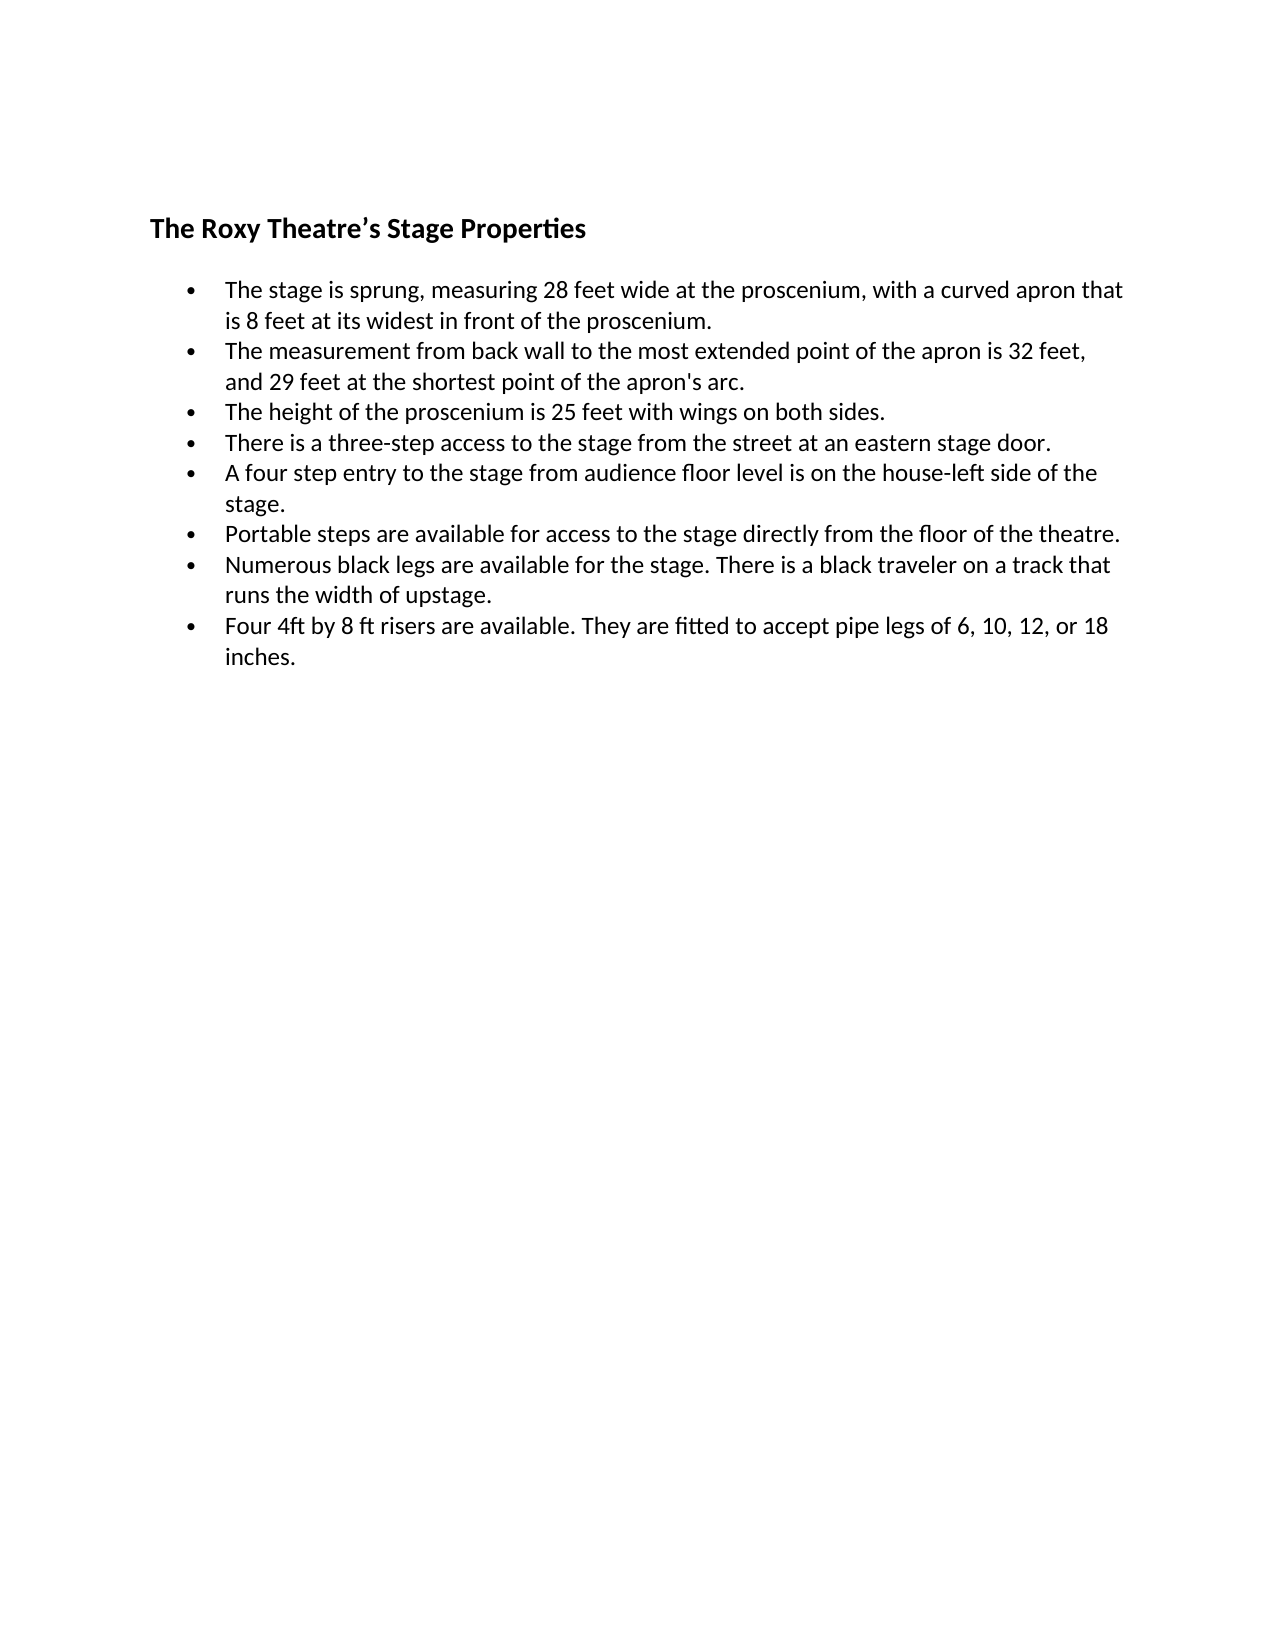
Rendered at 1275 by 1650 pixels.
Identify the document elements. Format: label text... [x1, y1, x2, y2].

list A four step entry to the stage from audience floor level is on the house-left side of the stage. [187, 458, 1125, 519]
list Numerous black legs are available for the stage. There is a black traveler on a track that runs the width of upstage. [187, 549, 1125, 610]
list Portable steps are available for access to the stage directly from the floor of the theatre. [187, 519, 1125, 549]
list There is a three-step access to the stage from the street at an eastern stage door. [187, 427, 1125, 458]
list The stage is sprung, measuring 28 feet wide at the proscenium, with a curved apron that is 8 feet at its widest in front of the proscenium. [187, 274, 1125, 336]
list The height of the proscenium is 25 feet with wings on both sides. [187, 397, 1125, 427]
list Four 4ft by 8 ft risers are available. They are fitted to accept pipe legs of 6, 10, 12, or 18 inches. [187, 610, 1125, 671]
list The measurement from back wall to the most extended point of the apron is 32 feet, and 29 feet at the shortest point of the apron's arc. [187, 336, 1125, 397]
text The Roxy Theatre’s Stage Properties [150, 210, 1125, 245]
